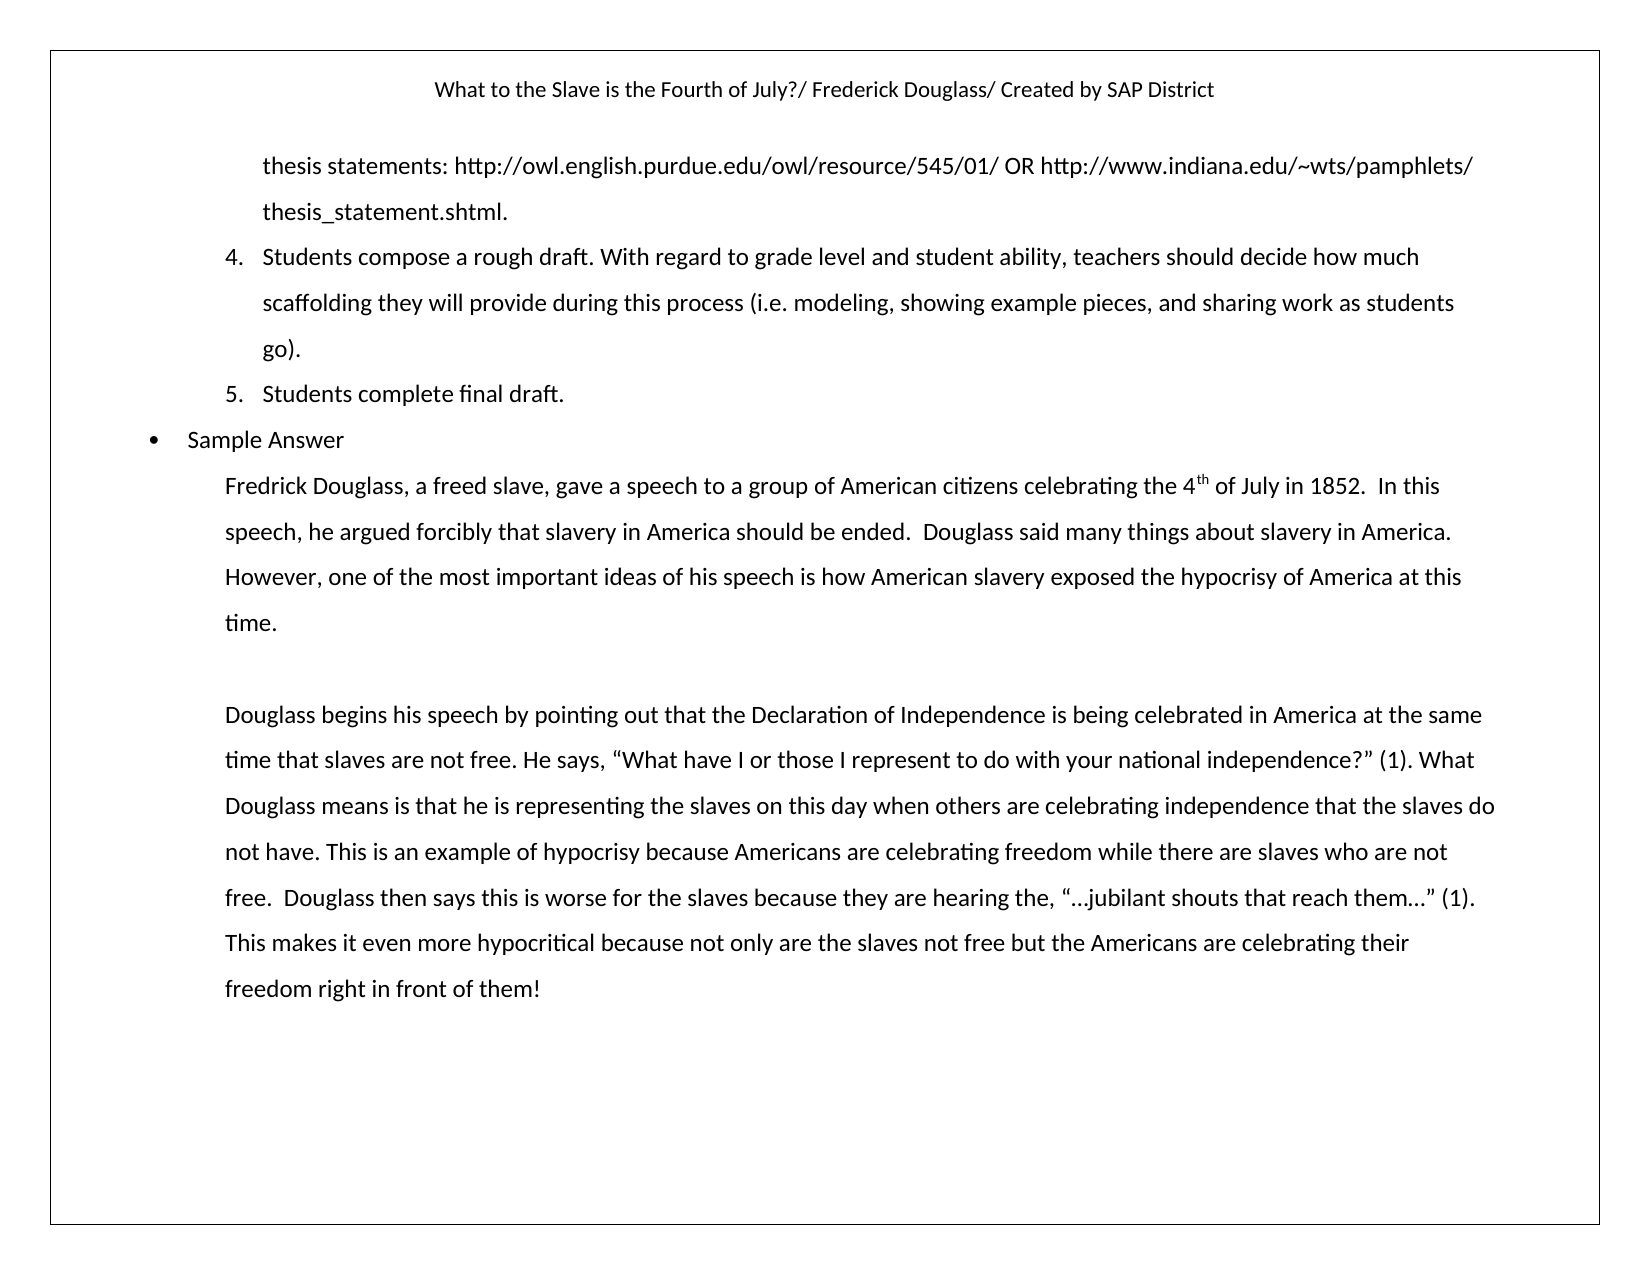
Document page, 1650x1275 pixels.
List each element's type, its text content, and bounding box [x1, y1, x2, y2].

list Students compose a rough draft. With regard to grade level and student ability, teachers should decide how much scaffolding they will provide during this process (i.e. modeling, showing example pieces, and sharing work as students go). [225, 241, 1500, 363]
list Students complete final draft. [225, 379, 1500, 409]
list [225, 150, 1500, 226]
text Fredrick Douglass, a freed slave, gave a speech to a group of American citizens celebrating the 4th of July in 1852. In this speech, he argued forcibly that slavery in America should be ended. Douglass said many things about slavery in America. However, one of the most important ideas of his speech is how American slavery exposed the hypocrisy of America at this time. [225, 470, 1500, 638]
list Sample Answer [150, 424, 1500, 455]
text Douglass begins his speech by pointing out that the Declaration of Independence is being celebrated in America at the same time that slaves are not free. He says, “What have I or those I represent to do with your national independence?” (1). What Douglass means is that he is representing the slaves on this day when others are celebrating independence that the slaves do not have. This is an example of hypocrisy because Americans are celebrating freedom while there are slaves who are not free. Douglass then says this is worse for the slaves because they are hearing the, “…jubilant shouts that reach them…” (1). This makes it even more hypocritical because not only are the slaves not free but the Americans are celebrating their freedom right in front of them! [225, 699, 1500, 1004]
